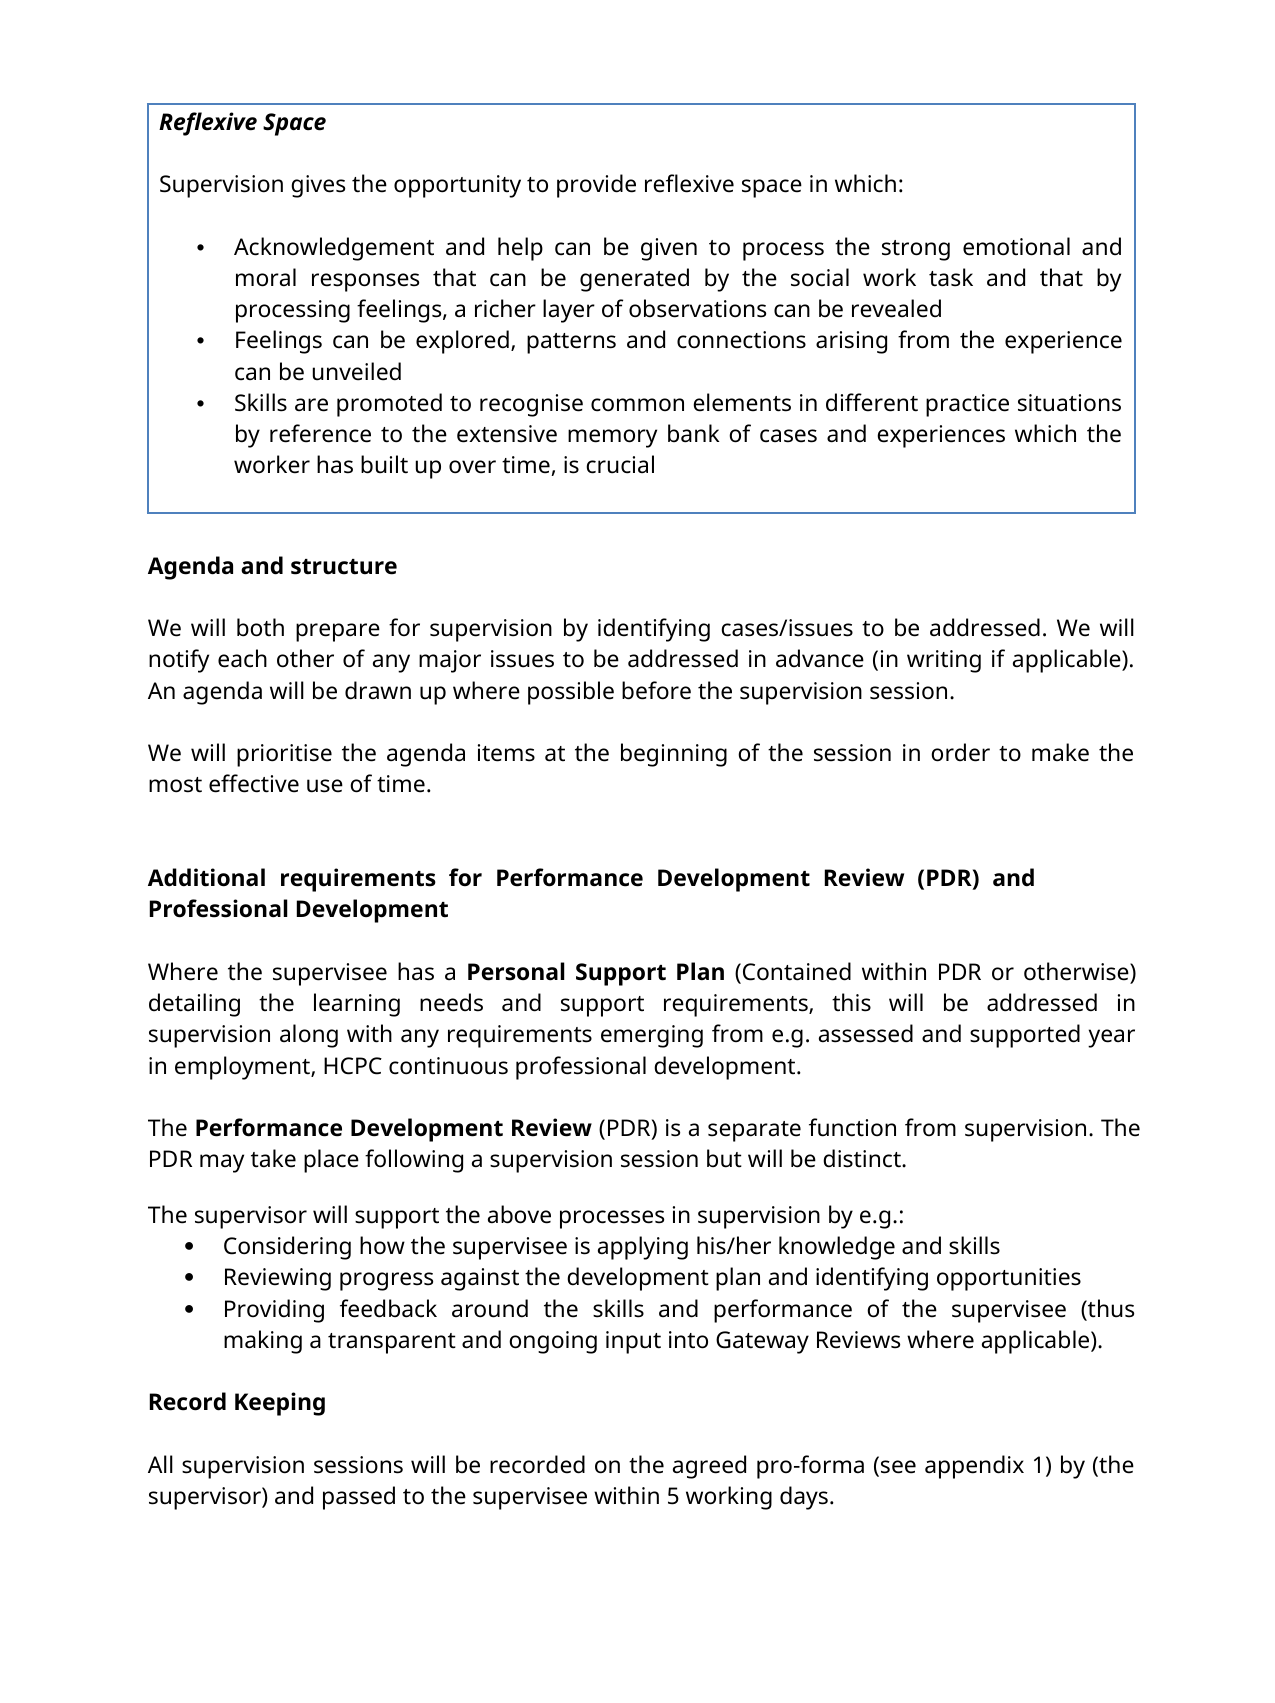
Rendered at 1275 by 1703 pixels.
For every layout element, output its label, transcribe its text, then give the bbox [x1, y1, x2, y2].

text Agenda and structure [148, 550, 1137, 581]
text The Performance Development Review (PDR) is a separate function from supervision. The PDR may take place following a supervision session but will be distinct. [148, 1112, 1142, 1175]
text Additional requirements for Performance Development Review (PDR) and Professional Development [148, 862, 1037, 925]
text We will both prepare for supervision by identifying cases/issues to be addressed. We will notify each other of any major issues to be addressed in advance (in writing if applicable). An agenda will be drawn up where possible before the supervision session. [148, 612, 1137, 706]
list Providing feedback around the skills and performance of the supervisee (thus making a transparent and ongoing input into Gateway Reviews where applicable). [185, 1292, 1137, 1355]
text All supervision sessions will be recorded on the agreed pro-forma (see appendix 1) by (the supervisor) and passed to the supervisee within 5 working days. [148, 1449, 1137, 1511]
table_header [149, 105, 1134, 512]
text Record Keeping [148, 1386, 1037, 1417]
list Reviewing progress against the development plan and identifying opportunities [185, 1261, 1137, 1292]
text The supervisor will support the above processes in supervision by e.g.: [148, 1199, 1037, 1230]
text We will prioritise the agenda items at the beginning of the session in order to make the most effective use of time. [148, 737, 1137, 800]
list Considering how the supervisee is applying his/her knowledge and skills [185, 1230, 1137, 1261]
text Where the supervisee has a Personal Support Plan (Contained within PDR or otherwise) detailing the learning needs and support requirements, this will be addressed in supervision along with any requirements emerging from e.g. assessed and supported year in employment, HCPC continuous professional development. [148, 956, 1137, 1081]
